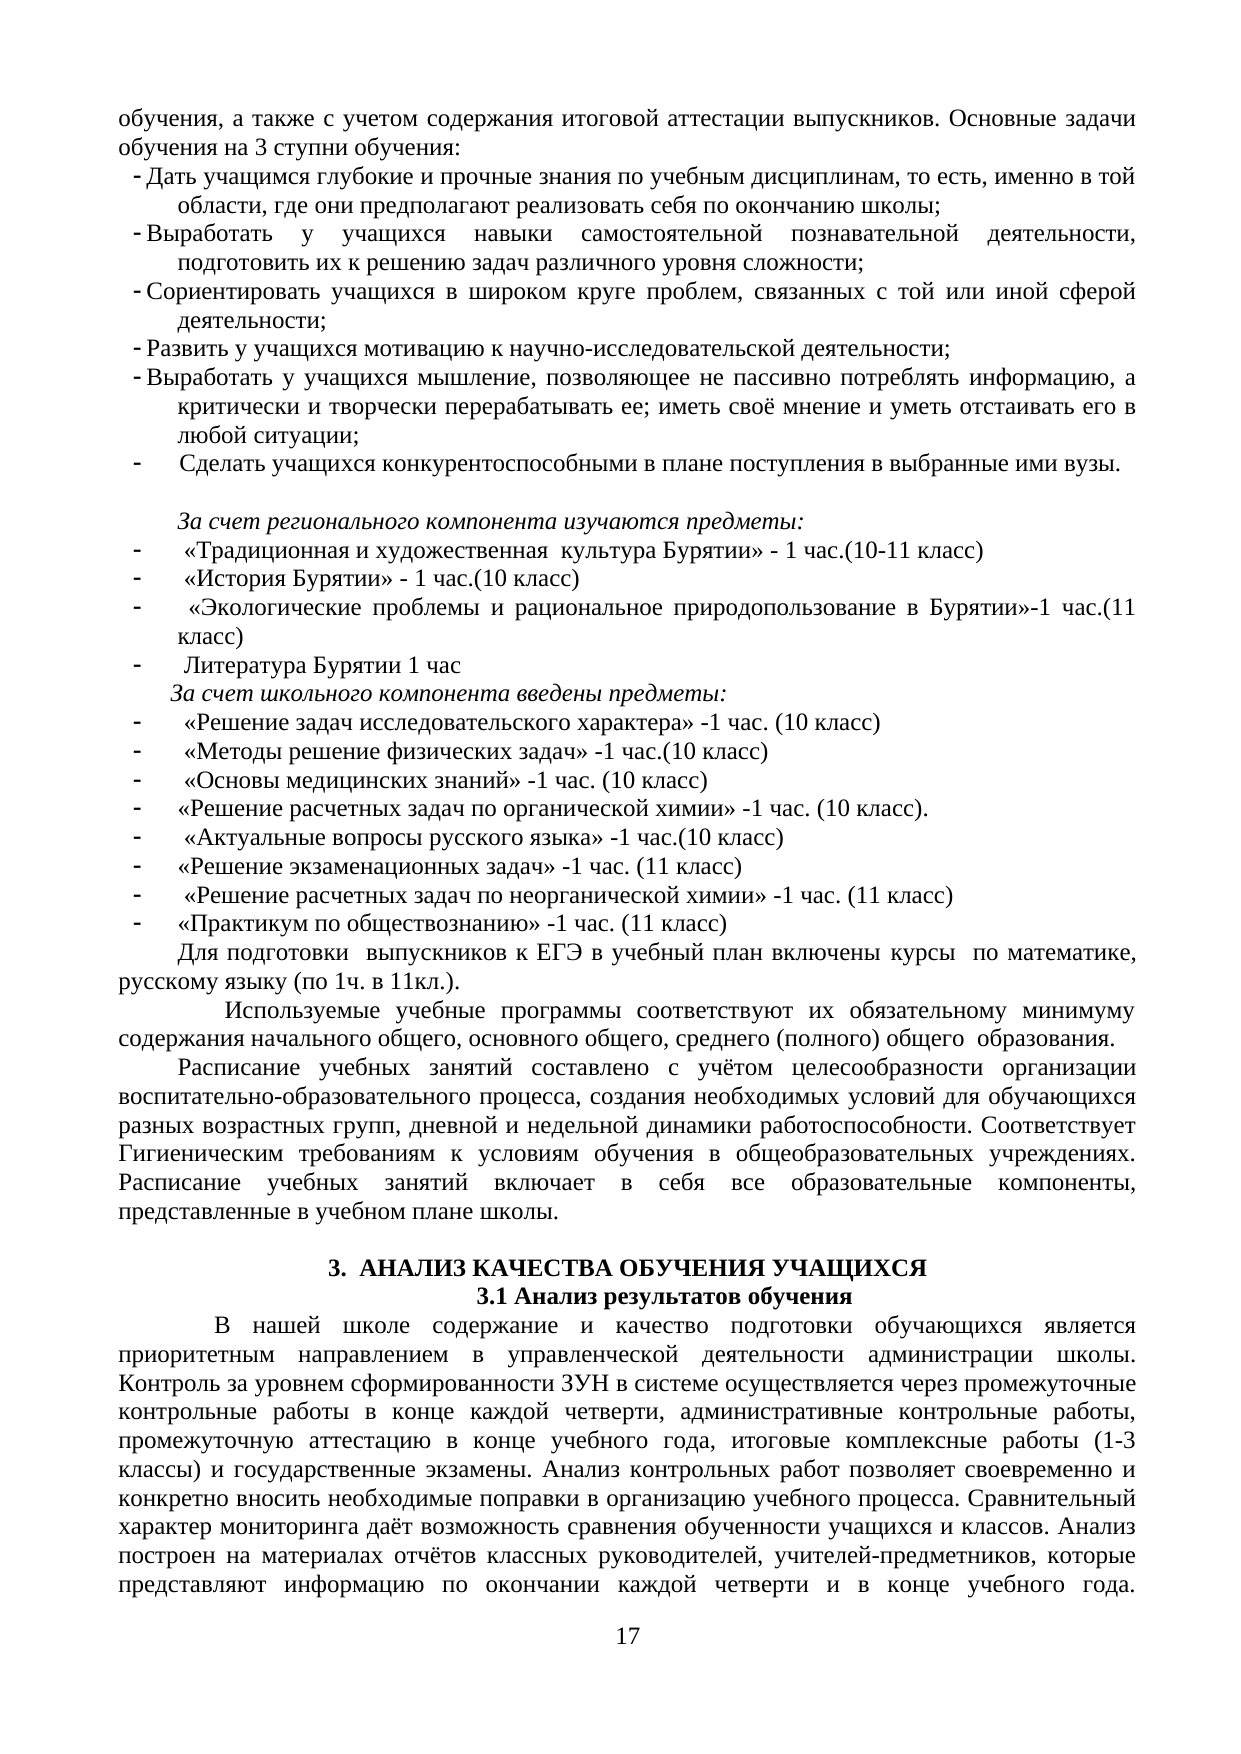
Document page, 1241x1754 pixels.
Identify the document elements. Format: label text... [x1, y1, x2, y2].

list Выработать у учащихся мышление, позволяющее не пассивно потреблять информацию, а критически и творчески перерабатывать ее; иметь своё мнение и уметь отстаивать его в любой ситуации; [133, 362, 1137, 448]
list «Основы медицинских знаний» -1 час. (10 класс) [133, 765, 1137, 793]
text 3. АНАЛИЗ КАЧЕСТВА ОБУЧЕНИЯ УЧАЩИХСЯ [118, 1253, 1137, 1281]
text Для подготовки выпускников к ЕГЭ в учебный план включены курсы по математике, русскому языку (по 1ч. в 11кл.). [118, 937, 1137, 995]
list Дать учащимся глубокие и прочные знания по учебным дисциплинам, то есть, именно в той области, где они предполагают реализовать себя по окончанию школы; [133, 161, 1137, 218]
list «Решение задач исследовательского характера» -1 час. (10 класс) [133, 707, 1137, 736]
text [118, 1310, 1137, 1598]
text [118, 103, 1137, 161]
text За счет регионального компонента изучаются предметы: [118, 506, 1137, 535]
list Развить у учащихся мотивацию к научно-исследовательской деятельности; [133, 333, 1137, 362]
list «Традиционная и художественная культура Бурятии» - 1 час.(10-11 класс) [133, 535, 1137, 563]
text Используемые учебные программы соответствуют их обязательному минимуму содержания начального общего, основного общего, среднего (полного) общего образования. [118, 995, 1137, 1052]
text Расписание учебных занятий составлено с учётом целесообразности организации воспитательно-образовательного процесса, создания необходимых условий для обучающихся разных возрастных групп, дневной и недельной динамики работоспособности. Соответствует Гигиеническим требованиям к условиям обучения в общеобразовательных учреждениях. Расписание учебных занятий включает в себя все образовательные компоненты, представленные в учебном плане школы. [118, 1052, 1137, 1225]
list Сориентировать учащихся в широком круге проблем, связанных с той или иной сферой деятельности; [133, 276, 1137, 333]
list «История Бурятии» - 1 час.(10 класс) [133, 563, 1137, 592]
list «Экологические проблемы и рациональное природопользование в Бурятии»-1 час.(11 класс) [133, 592, 1137, 650]
list Литература Бурятии 1 час [133, 650, 1137, 678]
list Сделать учащихся конкурентоспособными в плане поступления в выбранные ими вузы. [133, 448, 1137, 477]
list «Актуальные вопросы русского языка» -1 час.(10 класс) [133, 822, 1137, 851]
list Выработать у учащихся навыки самостоятельной познавательной деятельности, подготовить их к решению задач различного уровня сложности; [133, 218, 1137, 276]
list «Решение расчетных задач по органической химии» -1 час. (10 класс). [133, 793, 1137, 822]
text 3.1 Анализ результатов обучения [118, 1281, 1137, 1310]
list «Решение расчетных задач по неорганической химии» -1 час. (11 класс) [133, 880, 1137, 908]
list «Методы решение физических задач» -1 час.(10 класс) [133, 736, 1137, 765]
list «Решение экзаменационных задач» -1 час. (11 класс) [133, 851, 1137, 880]
list «Практикум по обществознанию» -1 час. (11 класс) [133, 908, 1137, 937]
text За счет школьного компонента введены предметы: [133, 678, 1137, 707]
